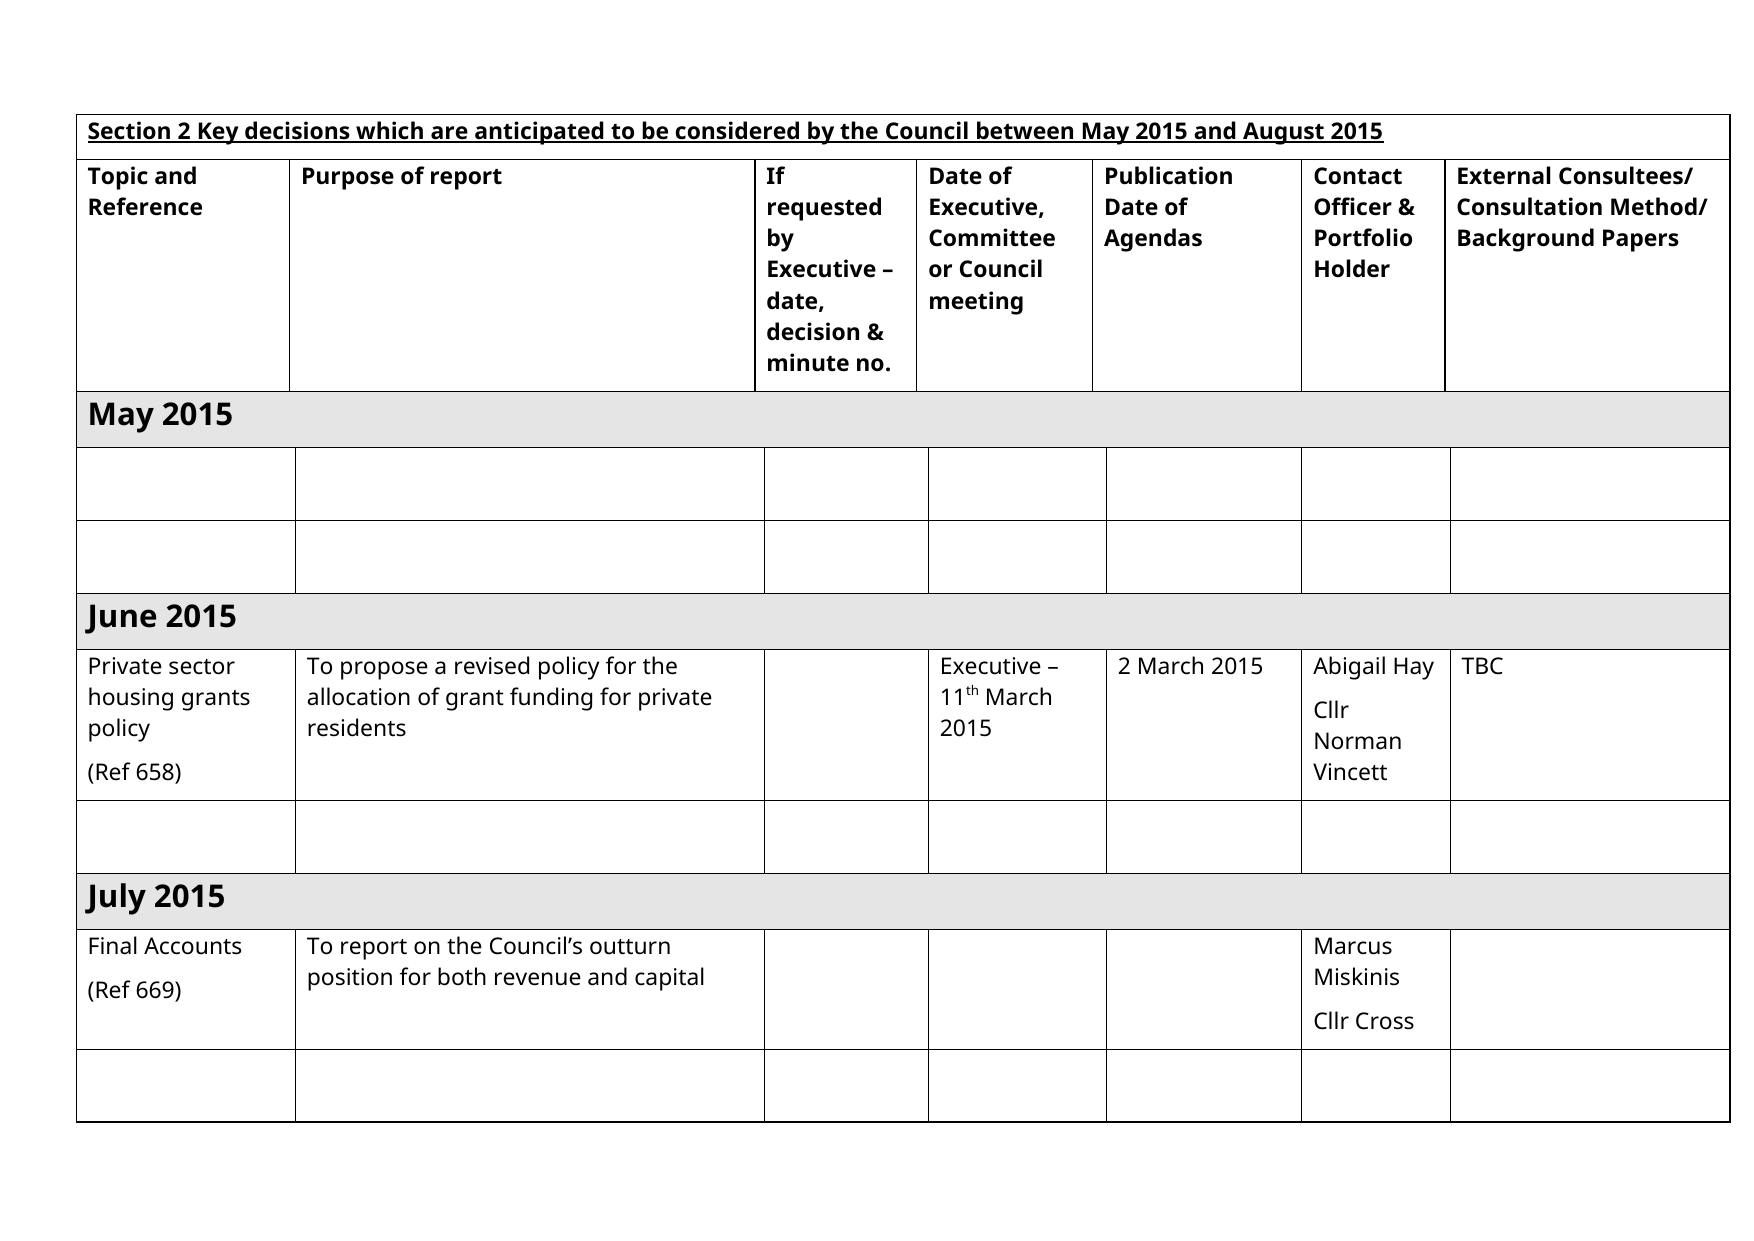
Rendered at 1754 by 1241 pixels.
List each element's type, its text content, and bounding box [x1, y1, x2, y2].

table_cell Contact Officer & Portfolio Holder [1302, 160, 1444, 391]
table_cell [929, 930, 1106, 1049]
table_cell Final Accounts (Ref 669) [77, 930, 295, 1049]
table_cell [77, 801, 295, 873]
table_cell July 2015 [77, 874, 1729, 929]
table_cell [296, 448, 764, 520]
table_cell Publication Date of Agendas [1093, 160, 1301, 391]
table_cell June 2015 [77, 594, 1729, 649]
table_cell [296, 521, 764, 593]
table_cell [1107, 930, 1301, 1049]
table_cell [765, 650, 928, 800]
table_cell [1302, 1050, 1450, 1121]
table_cell Topic and Reference [77, 160, 289, 391]
table_cell 2 March 2015 [1107, 650, 1301, 800]
table_cell Purpose of report [290, 160, 754, 391]
table_cell [1451, 930, 1729, 1049]
table_cell [765, 801, 928, 873]
table_cell [1302, 521, 1450, 593]
table_cell [765, 1050, 928, 1121]
table_cell To report on the Council’s outturn position for both revenue and capital [296, 930, 764, 1049]
table_cell [77, 448, 295, 520]
table_cell [765, 930, 928, 1049]
table_cell [1451, 521, 1729, 593]
table_cell [1107, 448, 1301, 520]
table_cell Executive – 11th March 2015 [929, 650, 1106, 800]
table_cell [765, 521, 928, 593]
table_cell [77, 1050, 295, 1121]
table_cell [296, 1050, 764, 1121]
table_cell Abigail Hay Cllr Norman Vincett [1302, 650, 1450, 800]
table_cell Private sector housing grants policy (Ref 658) [77, 650, 295, 800]
table_cell [1107, 801, 1301, 873]
table_cell [1302, 448, 1450, 520]
table_cell [929, 448, 1106, 520]
table_cell [77, 521, 295, 593]
table_cell [1451, 1050, 1729, 1121]
table_cell [929, 521, 1106, 593]
table_cell TBC [1451, 650, 1729, 800]
table_cell [1451, 448, 1729, 520]
table_cell May 2015 [77, 392, 1729, 447]
table_cell Marcus Miskinis Cllr Cross [1302, 930, 1450, 1049]
table_cell [765, 448, 928, 520]
table_cell External Consultees/ Consultation Method/ Background Papers [1446, 160, 1729, 391]
table_cell Date of Executive, Committee or Council meeting [917, 160, 1092, 391]
table_cell [1107, 521, 1301, 593]
table_cell [1107, 1050, 1301, 1121]
table_cell [296, 801, 764, 873]
table_cell [1451, 801, 1729, 873]
table_header Section 2 Key decisions which are anticipated to be considered by the Council between May 2015 and August 2015 [77, 115, 1729, 159]
table_cell If requested by Executive –date, decision & minute no. [756, 160, 916, 391]
table_cell [929, 1050, 1106, 1121]
table_cell [929, 801, 1106, 873]
table_cell [1302, 801, 1450, 873]
table_cell To propose a revised policy for the allocation of grant funding for private residents [296, 650, 764, 800]
